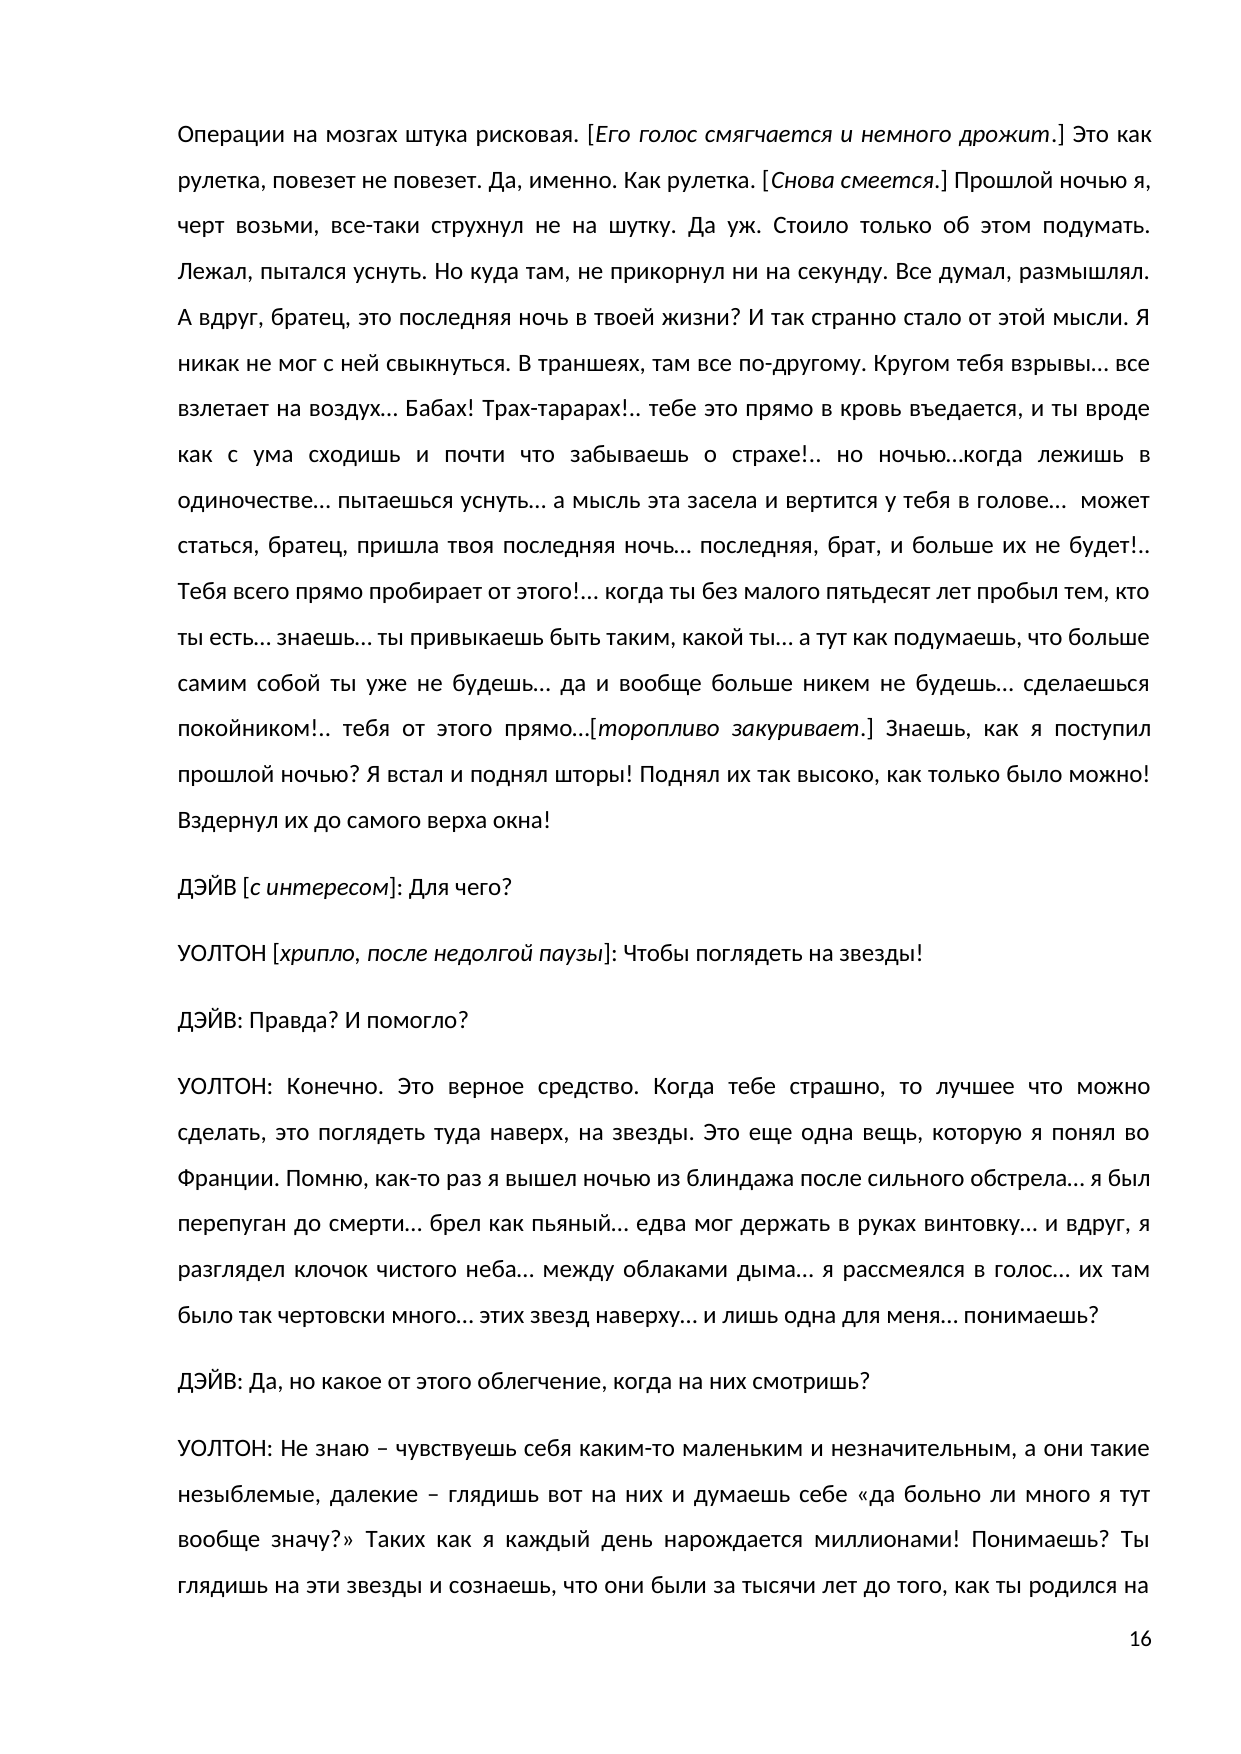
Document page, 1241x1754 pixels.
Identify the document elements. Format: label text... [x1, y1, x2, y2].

text ДЭЙВ [с интересом]: Для чего? [177, 871, 1152, 901]
text ДЭЙВ: Да, но какое от этого облегчение, когда на них смотришь? [177, 1366, 1152, 1396]
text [177, 1432, 1152, 1600]
text УОЛТОН [хрипло, после недолгой паузы]: Чтобы поглядеть на звезды! [177, 937, 1152, 968]
text ДЭЙВ: Правда? И помогло? [177, 1004, 1152, 1034]
text УОЛТОН: Конечно. Это верное средство. Когда тебе страшно, то лучшее что можно сделать, это поглядеть туда наверх, на звезды. Это еще одна вещь, которую я понял во Франции. Помню, как-то раз я вышел ночью из блиндажа после сильного обстрела… я был перепуган до смерти… брел как пьяный… едва мог держать в руках винтовку… и вдруг, я разглядел клочок чистого неба… между облаками дыма… я рассмеялся в голос… их там было так чертовски много… этих звезд наверху… и лишь одна для меня… понимаешь? [177, 1070, 1152, 1329]
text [177, 118, 1152, 834]
